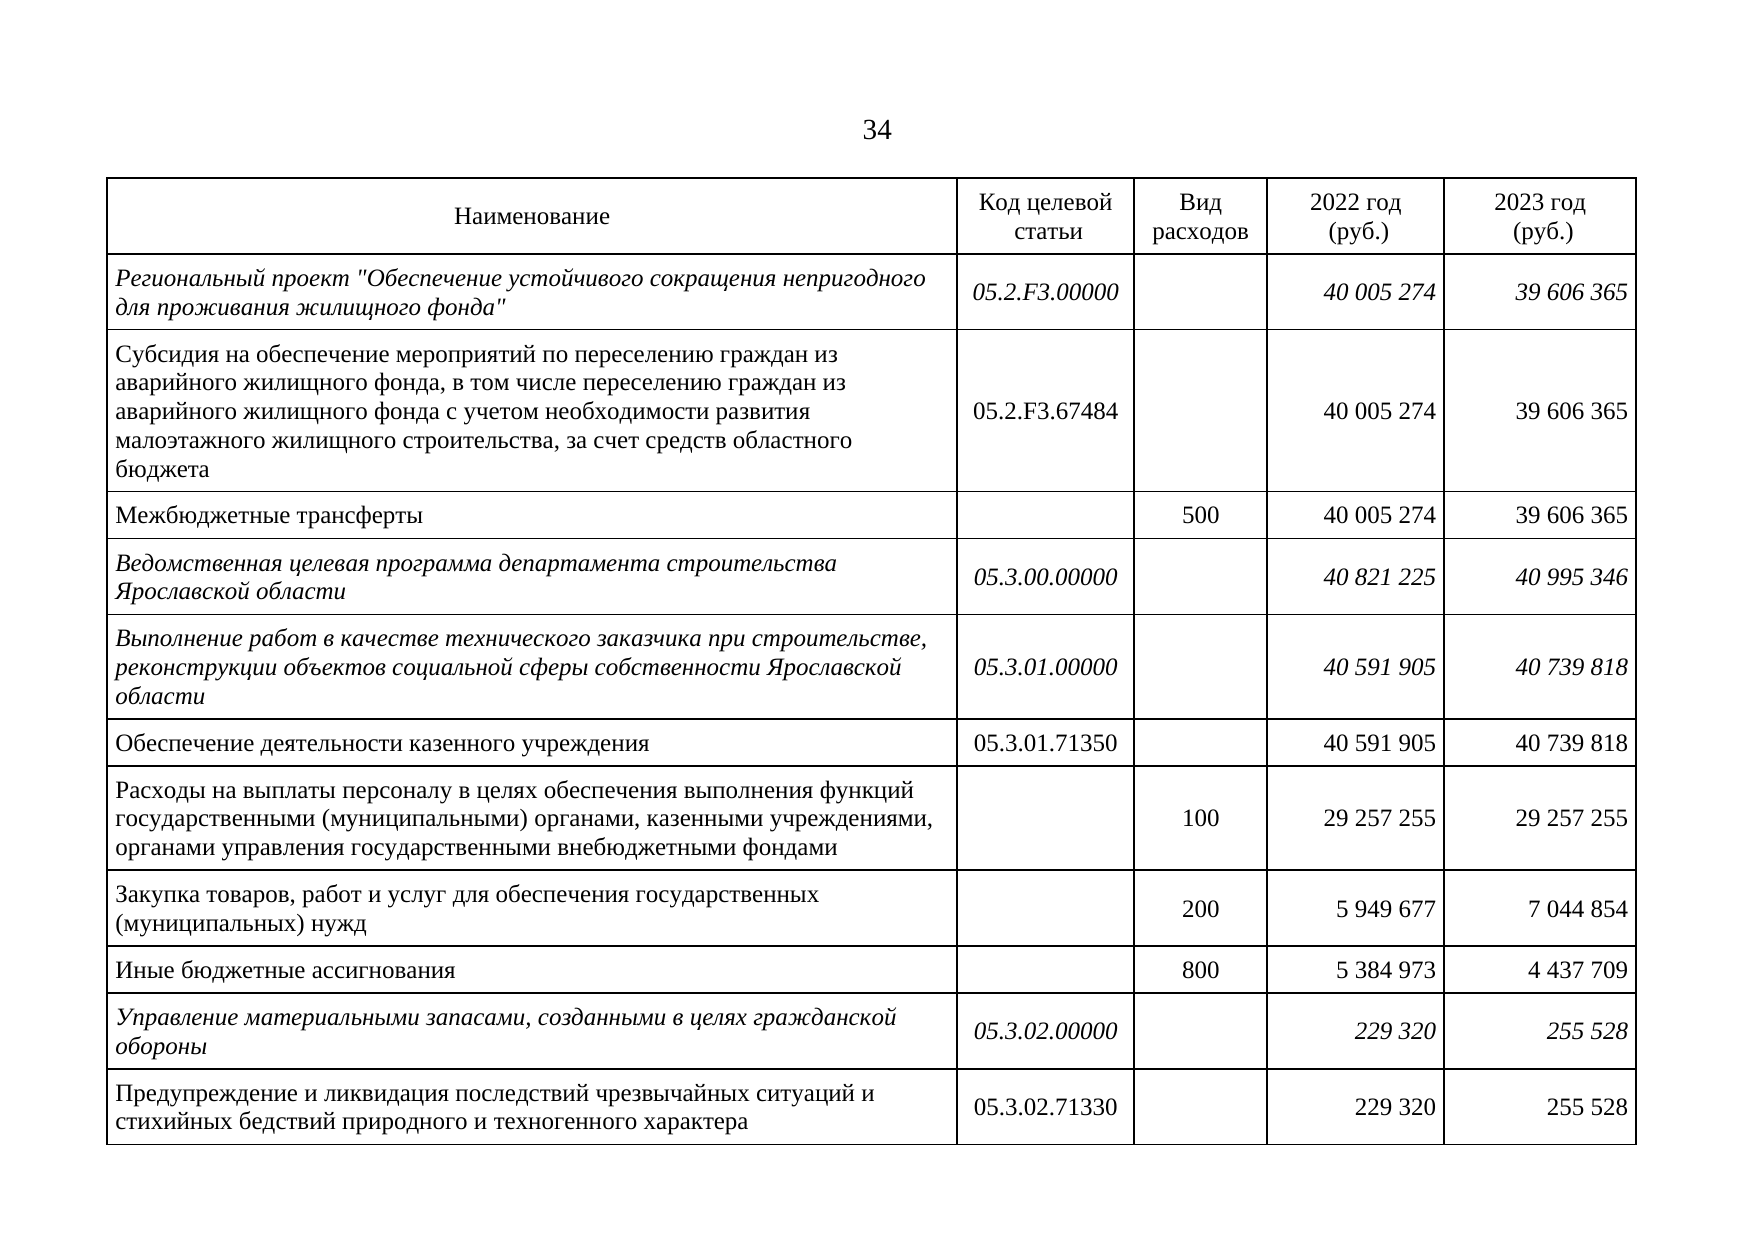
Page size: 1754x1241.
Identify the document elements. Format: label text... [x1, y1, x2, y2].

table_cell 29 257 255 [1445, 767, 1635, 869]
table_cell 40 005 274 [1268, 255, 1443, 329]
table_header [108, 179, 956, 253]
table_cell Субсидия на обеспечение мероприятий по переселению граждан из аварийного жилищного фонда, в том числе переселению граждан из аварийного жилищного фонда с учетом необходимости развития малоэтажного жилищного строительства, за счет средств областного бюджета [108, 330, 956, 491]
table_cell Выполнение работ в качестве технического заказчика при строительстве, реконструкции объектов социальной сферы собственности Ярославской области [108, 615, 956, 718]
table_cell 39 606 365 [1445, 330, 1635, 491]
table_cell 05.2.F3.67484 [958, 330, 1133, 491]
table_cell Ведомственная целевая программа департамента строительства Ярославской области [108, 539, 956, 613]
table_cell 255 528 [1445, 994, 1635, 1068]
table_cell 40 995 346 [1445, 539, 1635, 613]
table_cell 39 606 365 [1445, 492, 1635, 538]
table_cell 05.2.F3.00000 [958, 255, 1133, 329]
table_cell [1135, 1070, 1266, 1143]
table_cell [958, 871, 1133, 945]
table_cell 40 591 905 [1268, 615, 1443, 718]
table_cell [1135, 615, 1266, 718]
table_cell 05.3.02.71330 [958, 1070, 1133, 1143]
table_cell [1135, 255, 1266, 329]
table_cell Расходы на выплаты персоналу в целях обеспечения выполнения функций государственными (муниципальными) органами, казенными учреждениями, органами управления государственными внебюджетными фондами [108, 767, 956, 869]
table_cell Иные бюджетные ассигнования [108, 947, 956, 992]
table_cell Закупка товаров, работ и услуг для обеспечения государственных (муниципальных) нужд [108, 871, 956, 945]
table_cell 05.3.02.00000 [958, 994, 1133, 1068]
table_cell 229 320 [1268, 1070, 1443, 1143]
table_cell Региональный проект "Обеспечение устойчивого сокращения непригодного для проживания жилищного фонда" [108, 255, 956, 329]
table_cell 29 257 255 [1268, 767, 1443, 869]
table_cell 40 005 274 [1268, 330, 1443, 491]
table_cell [958, 492, 1133, 538]
table_cell 500 [1135, 492, 1266, 538]
table_cell 100 [1135, 767, 1266, 869]
table_cell 40 739 818 [1445, 615, 1635, 718]
table_cell [1135, 720, 1266, 765]
table_cell 40 821 225 [1268, 539, 1443, 613]
table_cell Предупреждение и ликвидация последствий чрезвычайных ситуаций и стихийных бедствий природного и техногенного характера [108, 1070, 956, 1143]
table_cell 05.3.01.00000 [958, 615, 1133, 718]
table_cell 39 606 365 [1445, 255, 1635, 329]
table_cell 255 528 [1445, 1070, 1635, 1143]
table_header [1135, 179, 1266, 253]
table_cell 800 [1135, 947, 1266, 992]
table_cell Межбюджетные трансферты [108, 492, 956, 538]
table_cell [958, 947, 1133, 992]
table_cell 5 949 677 [1268, 871, 1443, 945]
table_header [958, 179, 1133, 253]
table_cell Управление материальными запасами, созданными в целях гражданской обороны [108, 994, 956, 1068]
table_cell 5 384 973 [1268, 947, 1443, 992]
table_cell Обеспечение деятельности казенного учреждения [108, 720, 956, 765]
table_cell [958, 767, 1133, 869]
table_cell 4 437 709 [1445, 947, 1635, 992]
table_header [1445, 179, 1635, 253]
table_cell [1135, 330, 1266, 491]
table_cell 40 591 905 [1268, 720, 1443, 765]
table_cell 05.3.01.71350 [958, 720, 1133, 765]
table_cell [1135, 994, 1266, 1068]
table_cell 40 005 274 [1268, 492, 1443, 538]
table_header [1268, 179, 1443, 253]
table_cell 229 320 [1268, 994, 1443, 1068]
table_cell 40 739 818 [1445, 720, 1635, 765]
table_cell 05.3.00.00000 [958, 539, 1133, 613]
table_cell 7 044 854 [1445, 871, 1635, 945]
table_cell 200 [1135, 871, 1266, 945]
table_cell [1135, 539, 1266, 613]
